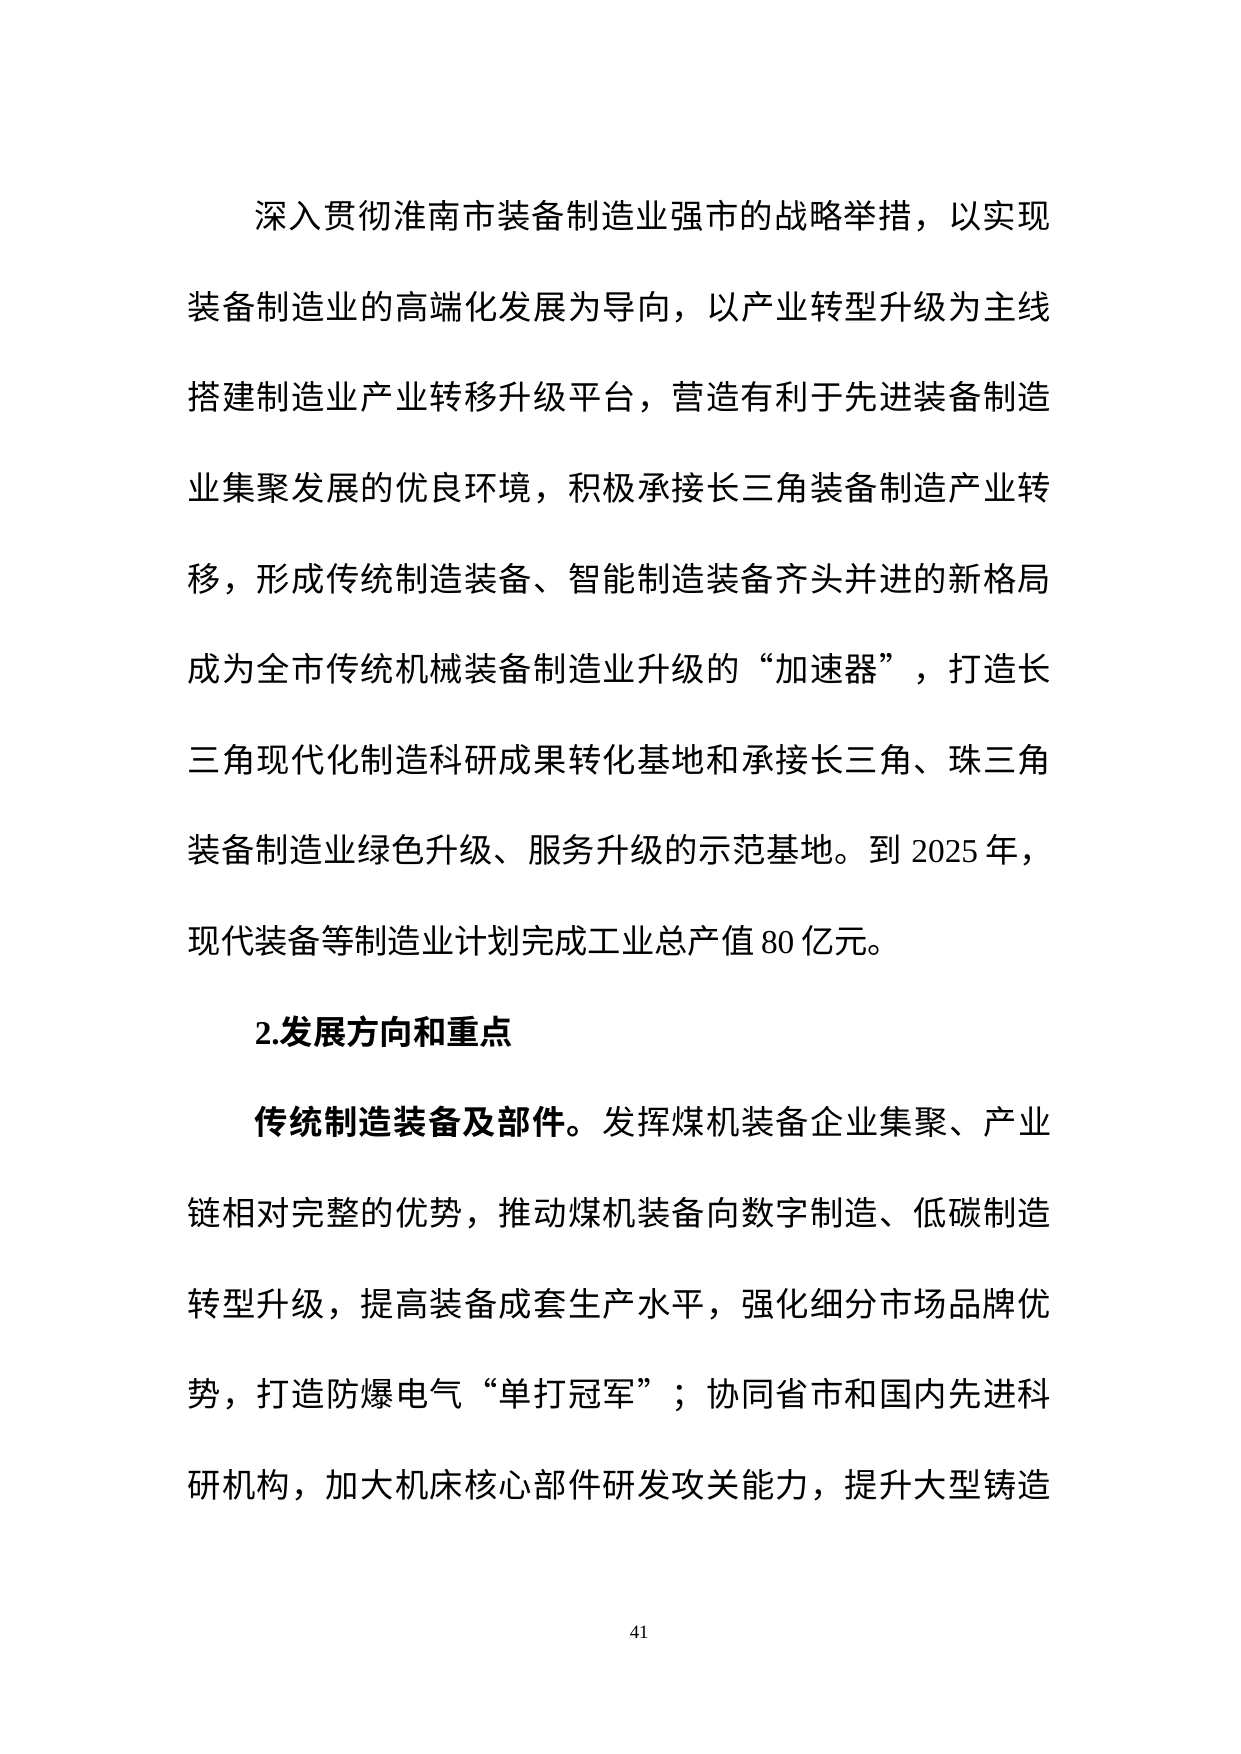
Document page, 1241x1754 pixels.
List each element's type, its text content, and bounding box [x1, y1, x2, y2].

text 深入贯彻淮南市装备制造业强市的战略举措，以实现装备制造业的高端化发展为导向，以产业转型升级为主线，搭建制造业产业转移升级平台，营造有利于先进装备制造业集聚发展的优良环境，积极承接长三角装备制造产业转移，形成传统制造装备、智能制造装备齐头并进的新格局，成为全市传统机械装备制造业升级的“加速器”，打造长三角现代化制造科研成果转化基地和承接长三角、珠三角装备制造业绿色升级、服务升级的示范基地。到2025年，现代装备等制造业计划完成工业总产值80亿元。 [187, 169, 1053, 984]
text 2.发展方向和重点 [187, 984, 1053, 1075]
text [187, 1075, 1053, 1528]
